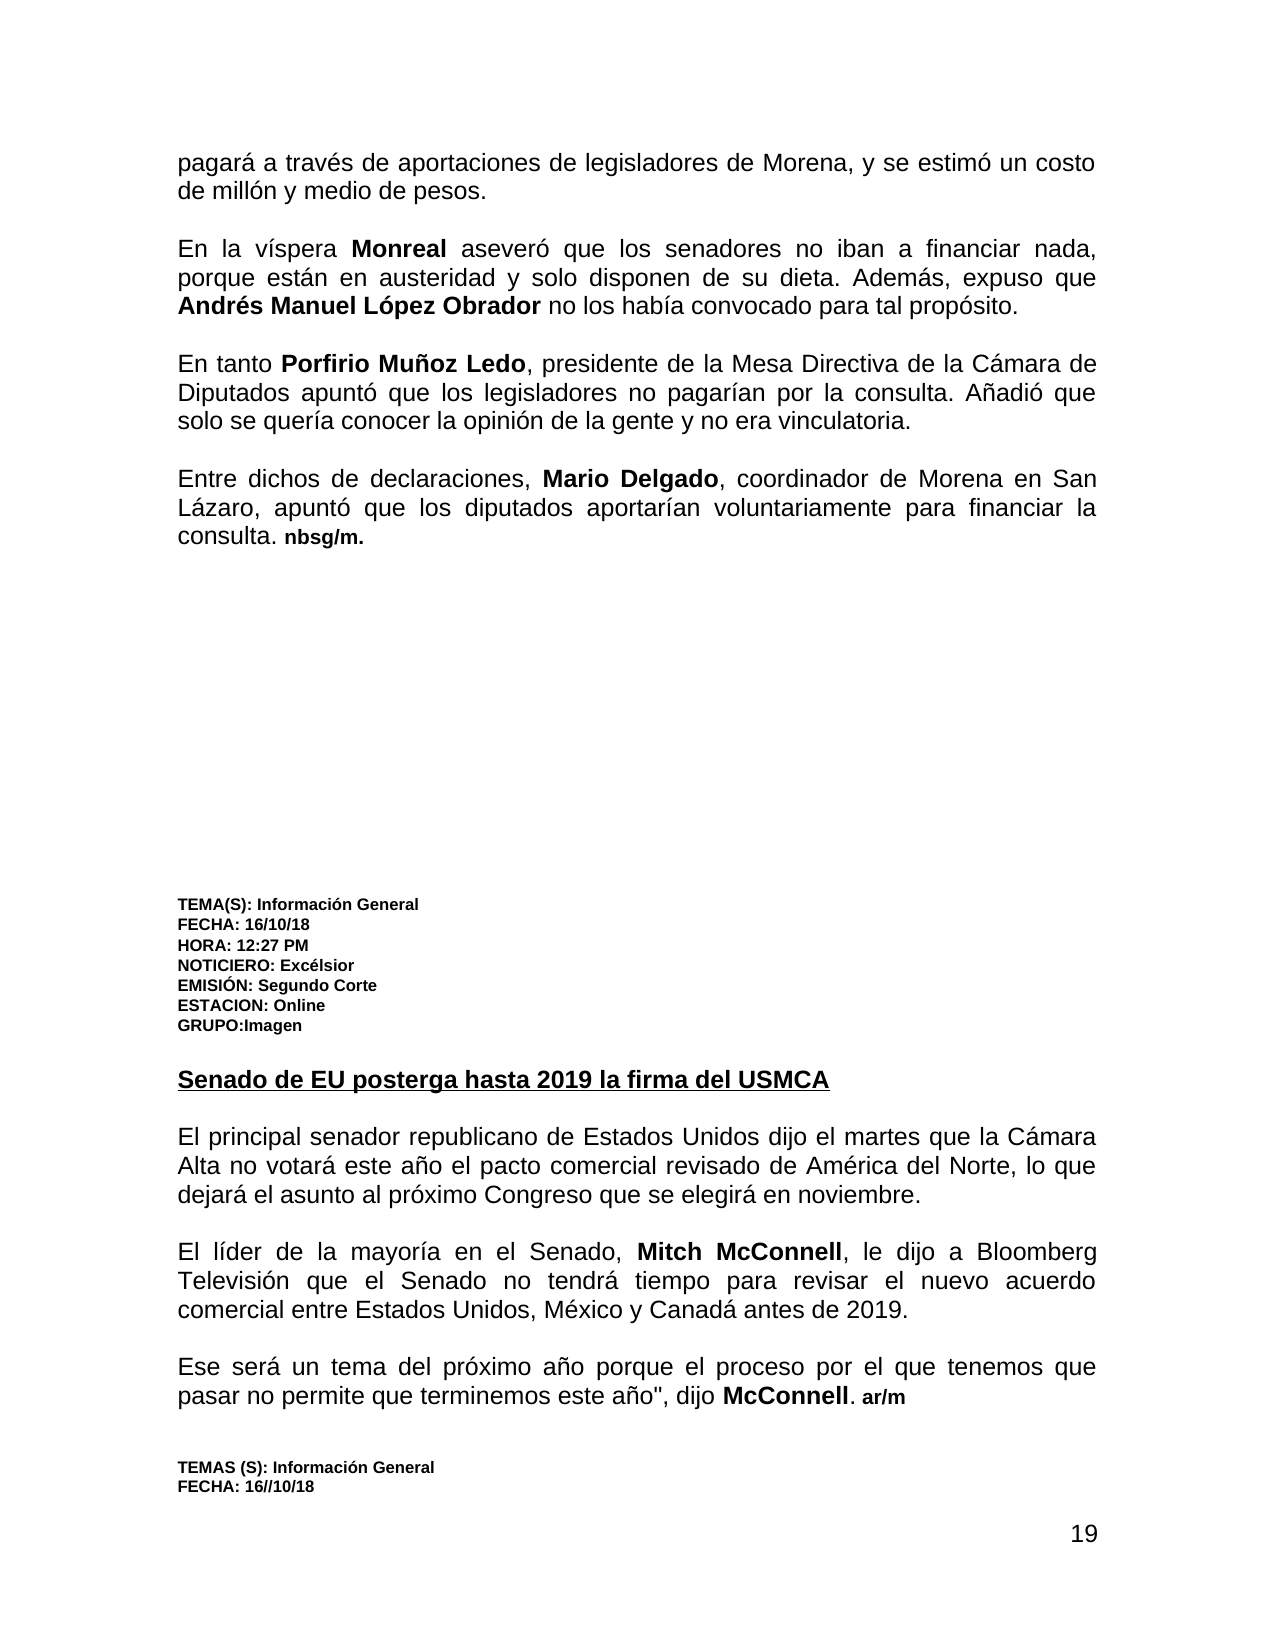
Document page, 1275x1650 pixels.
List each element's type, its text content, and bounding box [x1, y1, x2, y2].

text El líder de la mayoría en el Senado, Mitch McConnell, le dijo a Bloomberg Televisión que el Senado no tendrá tiempo para revisar el nuevo acuerdo comercial entre Estados Unidos, México y Canadá antes de 2019. [177, 1237, 1098, 1323]
text Ese será un tema del próximo año porque el proceso por el que tenemos que pasar no permite que terminemos este año", dijo McConnell. ar/m [177, 1352, 1098, 1409]
text TEMAS (S): Información General [177, 1457, 1098, 1477]
text En la víspera Monreal aseveró que los senadores no iban a financiar nada, porque están en austeridad y solo disponen de su dieta. Además, expuso que Andrés Manuel López Obrador no los había convocado para tal propósito. [177, 234, 1098, 320]
text NOTICIERO: Excélsior [177, 955, 1098, 974]
text EMISIÓN: Segundo Corte [177, 976, 1098, 995]
text El principal senador republicano de Estados Unidos dijo el martes que la Cámara Alta no votará este año el pacto comercial revisado de América del Norte, lo que dejará el asunto al próximo Congreso que se elegirá en noviembre. [177, 1122, 1098, 1208]
text Entre dichos de declaraciones, Mario Delgado, coordinador de Morena en San Lázaro, apuntó que los diputados aportarían voluntariamente para financiar la consulta. nbsg/m. [177, 464, 1098, 550]
text HORA: 12:27 PM [177, 935, 1098, 954]
text En tanto Porfirio Muñoz Ledo, presidente de la Mesa Directiva de la Cámara de Diputados apuntó que los legisladores no pagarían por la consulta. Añadió que solo se quería conocer la opinión de la gente y no era vinculatoria. [177, 349, 1098, 435]
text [177, 148, 1098, 205]
text Senado de EU posterga hasta 2019 la firma del USMCA [177, 1064, 1098, 1093]
text TEMA(S): Información General [177, 895, 1098, 914]
text ESTACION: Online [177, 996, 1098, 1015]
text FECHA: 16//10/18 [177, 1477, 1098, 1496]
text FECHA: 16/10/18 [177, 915, 1098, 934]
text GRUPO:Imagen [177, 1016, 1098, 1035]
